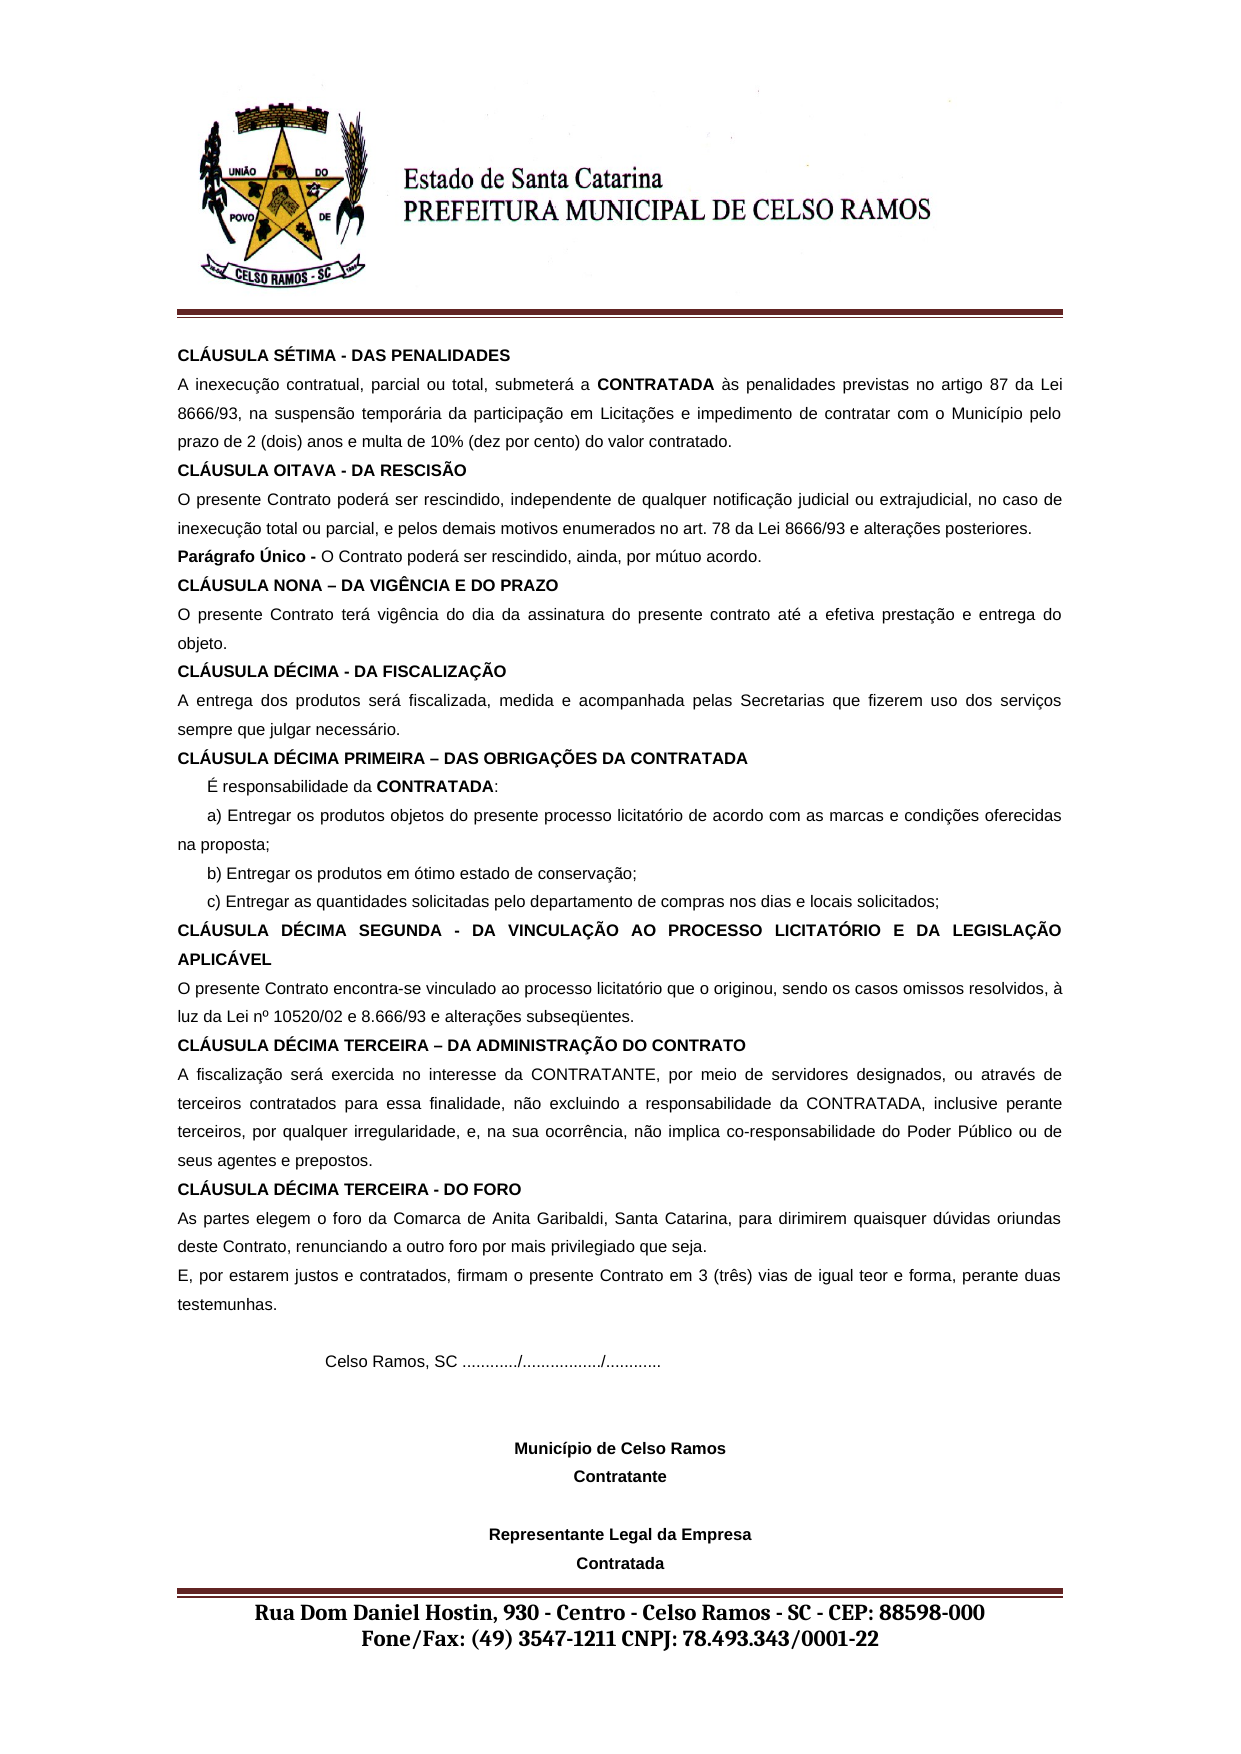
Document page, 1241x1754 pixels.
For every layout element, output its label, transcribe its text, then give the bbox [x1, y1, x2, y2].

text CLÁUSULA DÉCIMA TERCEIRA - DO FORO [177, 1180, 1063, 1199]
text CLÁUSULA NONA – DA VIGÊNCIA E DO PRAZO [177, 576, 1063, 595]
text O presente Contrato encontra-se vinculado ao processo licitatório que o originou, sendo os casos omissos resolvidos, à luz da Lei nº 10520/02 e 8.666/93 e alterações subseqüentes. [177, 978, 1063, 1026]
picture [178, 73, 1062, 307]
text A fiscalização será exercida no interesse da CONTRATANTE, por meio de servidores designados, ou através de terceiros contratados para essa finalidade, não excluindo a responsabilidade da CONTRATADA, inclusive perante terceiros, por qualquer irregularidade, e, na sua ocorrência, não implica co-responsabilidade do Poder Público ou de seus agentes e prepostos. [177, 1065, 1063, 1170]
text CLÁUSULA DÉCIMA PRIMEIRA – DAS OBRIGAÇÕES DA CONTRATADA [177, 748, 1063, 768]
text É responsabilidade da CONTRATADA: [207, 777, 1063, 796]
text c) Entregar as quantidades solicitadas pelo departamento de compras nos dias e locais solicitados; [177, 892, 1063, 911]
text CLÁUSULA DÉCIMA SEGUNDA - DA VINCULAÇÃO AO PROCESSO LICITATÓRIO E DA LEGISLAÇÃO APLICÁVEL [177, 921, 1063, 969]
text As partes elegem o foro da Comarca de Anita Garibaldi, Santa Catarina, para dirimirem quaisquer dúvidas oriundas deste Contrato, renunciando a outro foro por mais privilegiado que seja. [177, 1208, 1063, 1256]
text Parágrafo Único - O Contrato poderá ser rescindido, ainda, por mútuo acordo. [177, 547, 1063, 566]
text A entrega dos produtos será fiscalizada, medida e acompanhada pelas Secretarias que fizerem uso dos serviços sempre que julgar necessário. [177, 691, 1063, 739]
text Celso Ramos, SC ............/................./............ [325, 1352, 1063, 1371]
text CLÁUSULA SÉTIMA - DAS PENALIDADES [177, 346, 1063, 365]
text A inexecução contratual, parcial ou total, submeterá a CONTRATADA às penalidades previstas no artigo 87 da Lei 8666/93, na suspensão temporária da participação em Licitações e impedimento de contratar com o Município pelo prazo de 2 (dois) anos e multa de 10% (dez por cento) do valor contratado. [177, 375, 1063, 451]
text O presente Contrato poderá ser rescindido, independente de qualquer notificação judicial ou extrajudicial, no caso de inexecução total ou parcial, e pelos demais motivos enumerados no art. 78 da Lei 8666/93 e alterações posteriores. [177, 490, 1063, 538]
text CLÁUSULA DÉCIMA - DA FISCALIZAÇÃO [177, 662, 1063, 681]
text Representante Legal da Empresa [177, 1525, 1063, 1544]
text E, por estarem justos e contratados, firmam o presente Contrato em 3 (três) vias de igual teor e forma, perante duas testemunhas. [177, 1266, 1063, 1314]
text b) Entregar os produtos em ótimo estado de conservação; [177, 863, 1063, 883]
text Contratante [177, 1467, 1063, 1486]
text CLÁUSULA DÉCIMA TERCEIRA – DA ADMINISTRAÇÃO DO CONTRATO [177, 1036, 1063, 1055]
text Contratada [177, 1553, 1063, 1573]
text O presente Contrato terá vigência do dia da assinatura do presente contrato até a efetiva prestação e entrega do objeto. [177, 605, 1063, 653]
text a) Entregar os produtos objetos do presente processo licitatório de acordo com as marcas e condições oferecidas na proposta; [177, 806, 1063, 854]
text CLÁUSULA OITAVA - DA RESCISÃO [177, 461, 1063, 480]
text Município de Celso Ramos [177, 1438, 1063, 1458]
